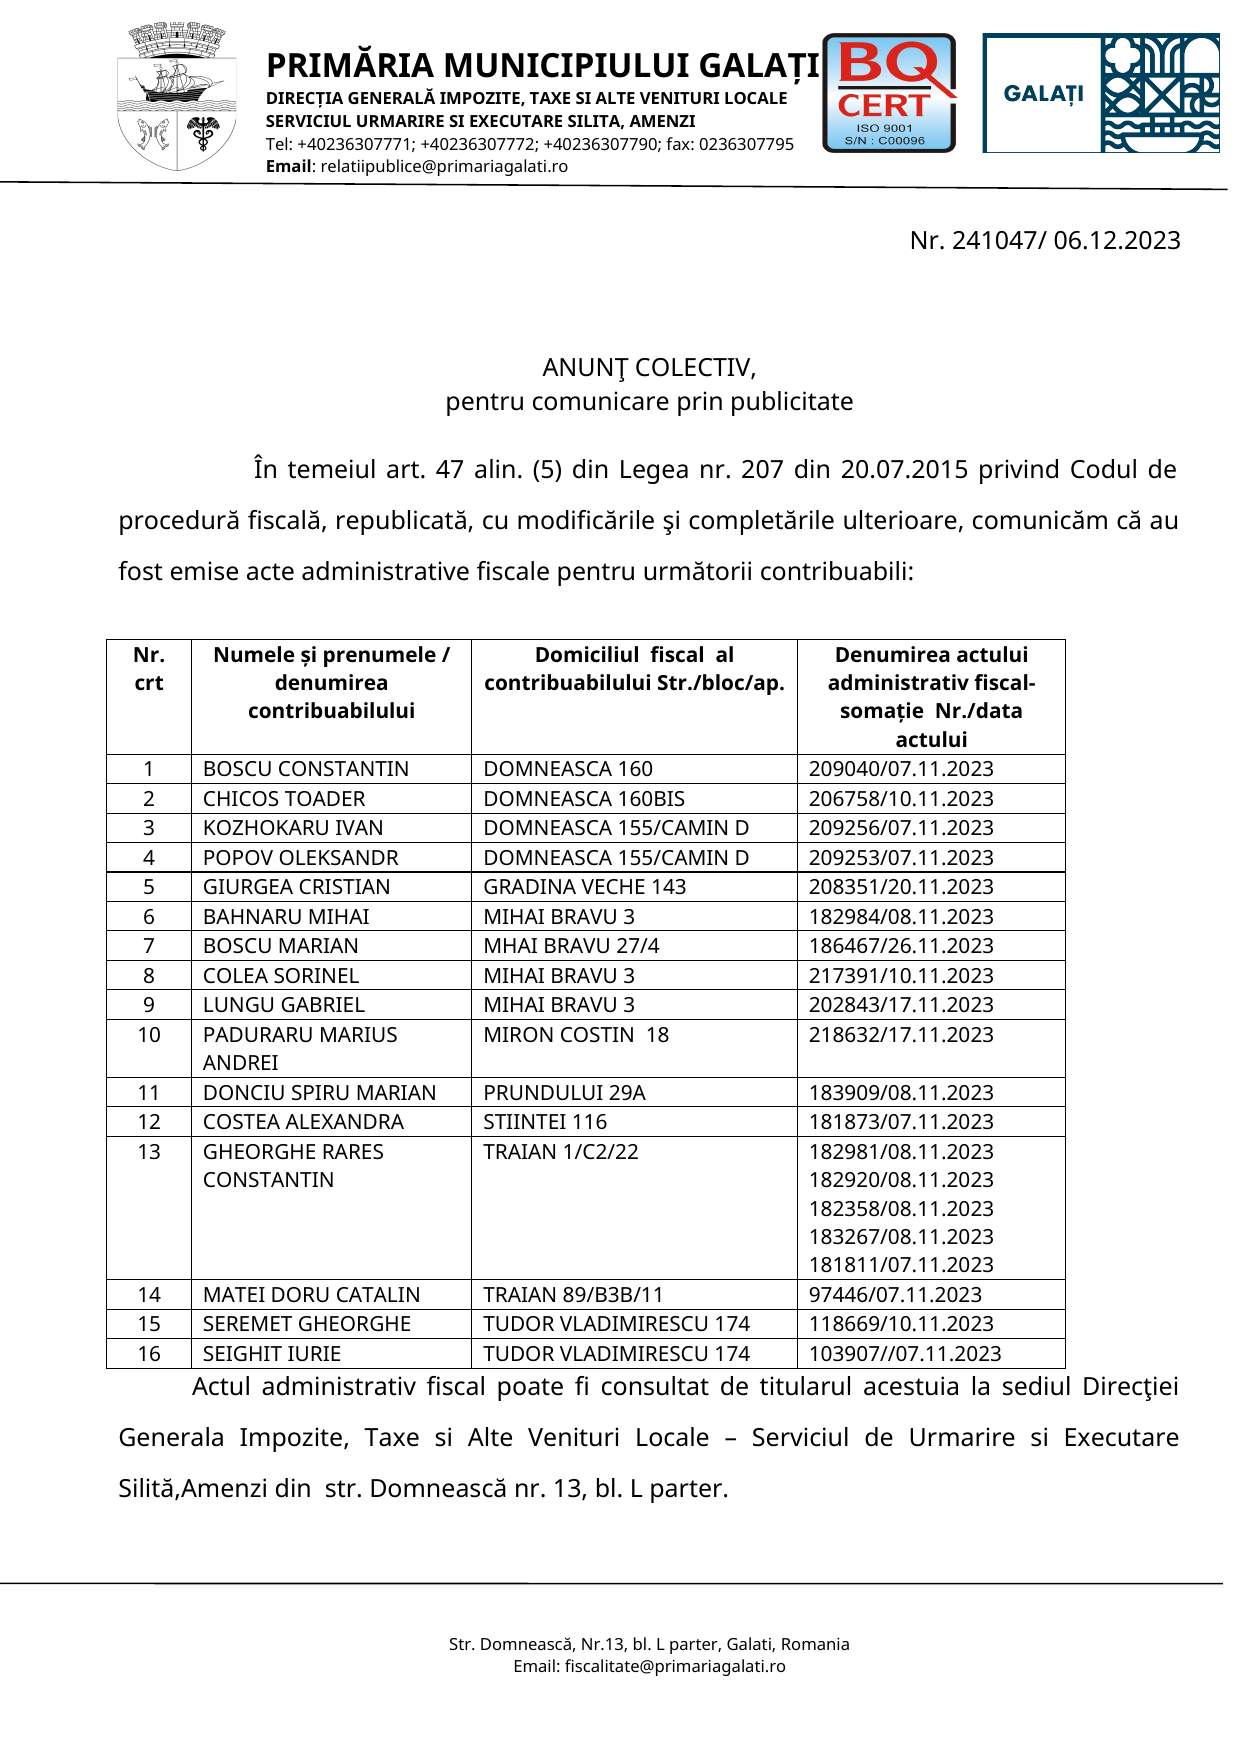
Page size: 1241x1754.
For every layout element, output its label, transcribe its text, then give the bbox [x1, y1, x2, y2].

table_header Nr. crt [107, 640, 191, 753]
text Nr. 241047/ 06.12.2023 [118, 223, 1181, 257]
picture [1185, 126, 1220, 134]
table_cell POPOV OLEKSANDR [192, 843, 471, 871]
table_cell 208351/20.11.2023 [798, 873, 1065, 901]
table_cell 202843/17.11.2023 [798, 990, 1065, 1019]
table_cell SEREMET GHEORGHE [192, 1310, 471, 1338]
table_cell SEIGHIT IURIE [192, 1339, 471, 1367]
table_cell GHEORGHE RARES CONSTANTIN [192, 1137, 471, 1279]
table_cell DOMNEASCA 160 [472, 755, 797, 783]
table_cell 7 [107, 931, 191, 960]
table_cell MATEI DORU CATALIN [192, 1280, 471, 1308]
picture [1106, 118, 1149, 124]
table_cell 182984/08.11.2023 [798, 902, 1065, 930]
picture [1185, 39, 1220, 72]
picture [1118, 98, 1138, 112]
picture [1205, 106, 1220, 112]
table_cell BOSCU MARIAN [192, 931, 471, 960]
picture [1151, 78, 1174, 90]
table_cell 9 [107, 990, 191, 1019]
picture [1106, 126, 1140, 134]
table_cell CHICOS TOADER [192, 784, 471, 812]
picture [1106, 136, 1121, 144]
table_cell 182981/08.11.2023 182920/08.11.2023 182358/08.11.2023 183267/08.11.2023 181811/07.11.2023 [798, 1137, 1065, 1279]
picture [117, 22, 237, 171]
table_cell KOZHOKARU IVAN [192, 814, 471, 842]
picture [1205, 136, 1220, 144]
table_cell 218632/17.11.2023 [798, 1020, 1065, 1077]
picture [1175, 50, 1179, 72]
picture [1213, 78, 1220, 92]
table_cell 8 [107, 961, 191, 989]
table_cell TUDOR VLADIMIRESCU 174 [472, 1310, 797, 1338]
picture [1165, 39, 1179, 72]
picture [1151, 100, 1174, 112]
table_cell 206758/10.11.2023 [798, 784, 1065, 812]
picture [1195, 99, 1199, 111]
picture [822, 33, 958, 153]
table_cell 1 [107, 755, 191, 783]
picture [1126, 138, 1198, 153]
table_header Numele și prenumele / denumirea contribuabilului [192, 640, 471, 753]
table_cell 97446/07.11.2023 [798, 1280, 1065, 1308]
table_cell 11 [107, 1078, 191, 1106]
picture [988, 39, 1100, 153]
text pentru comunicare prin publicitate [118, 383, 1181, 417]
table_cell 3 [107, 814, 191, 842]
picture [1106, 146, 1128, 153]
table_cell BAHNARU MIHAI [192, 902, 471, 930]
table_cell 118669/10.11.2023 [798, 1310, 1065, 1338]
table_cell 186467/26.11.2023 [798, 931, 1065, 960]
table_header Denumirea actului administrativ fiscal-somație Nr./data actului [798, 640, 1065, 753]
table_cell 12 [107, 1107, 191, 1136]
table_cell 183909/08.11.2023 [798, 1078, 1065, 1106]
table_cell TRAIAN 89/B3B/11 [472, 1280, 797, 1308]
table_cell MIHAI BRAVU 3 [472, 961, 797, 989]
table_cell 13 [107, 1137, 191, 1279]
picture [1175, 118, 1220, 124]
table_cell MIHAI BRAVU 3 [472, 990, 797, 1019]
table_cell MHAI BRAVU 27/4 [472, 931, 797, 960]
picture [1106, 39, 1140, 72]
table_cell GRADINA VECHE 143 [472, 873, 797, 901]
picture [1205, 80, 1209, 90]
picture [1146, 84, 1157, 106]
table_cell COLEA SORINEL [192, 961, 471, 989]
table_cell 217391/10.11.2023 [798, 961, 1065, 989]
table_cell MIRON COSTIN 18 [472, 1020, 797, 1077]
table_cell DOMNEASCA 155/CAMIN D [472, 843, 797, 871]
picture [1155, 118, 1169, 122]
text În temeiul art. 47 alin. (5) din Legea nr. 207 din 20.07.2015 privind Codul de procedură fiscală, republicată, cu modificările şi completările ulterioare, comunicăm că au fost emise acte administrative fiscale pentru următorii contribuabili: [118, 451, 1181, 588]
table_cell 209040/07.11.2023 [798, 755, 1065, 783]
table_cell 4 [107, 843, 191, 871]
table_cell LUNGU GABRIEL [192, 990, 471, 1019]
table_cell TUDOR VLADIMIRESCU 174 [472, 1339, 797, 1367]
table_cell 2 [107, 784, 191, 812]
table_cell BOSCU CONSTANTIN [192, 755, 471, 783]
table_cell TRAIAN 1/C2/22 [472, 1137, 797, 1279]
table_cell GIURGEA CRISTIAN [192, 873, 471, 901]
table_cell MIHAI BRAVU 3 [472, 902, 797, 930]
picture [1185, 78, 1199, 84]
picture [1167, 84, 1179, 106]
picture [1197, 145, 1220, 153]
table_cell 209253/07.11.2023 [798, 843, 1065, 871]
picture [1187, 88, 1197, 92]
table_cell 103907//07.11.2023 [798, 1339, 1065, 1367]
table_cell STIINTEI 116 [472, 1107, 797, 1136]
table_cell PRUNDULUI 29A [472, 1078, 797, 1106]
table_cell 16 [107, 1339, 191, 1367]
table_cell DOMNEASCA 160BIS [472, 784, 797, 812]
table_cell COSTEA ALEXANDRA [192, 1107, 471, 1136]
table_cell PADURARU MARIUS ANDREI [192, 1020, 471, 1077]
table_cell 5 [107, 873, 191, 901]
picture [1206, 98, 1217, 102]
text ANUNŢ COLECTIV, [118, 349, 1181, 383]
table_cell 6 [107, 902, 191, 930]
table_cell 10 [107, 1020, 191, 1077]
table_header Domiciliul fiscal al contribuabilului Str./bloc/ap. [472, 640, 797, 753]
picture [1108, 78, 1128, 92]
table_cell 209256/07.11.2023 [798, 814, 1065, 842]
table_cell 15 [107, 1310, 191, 1338]
text Actul administrativ fiscal poate fi consultat de titularul acestuia la sediul Direcţiei Generala Impozite, Taxe si Alte Venituri Locale – Serviciul de Urmarire si Executare Silită,Amenzi din str. Domnească nr. 13, bl. L parter. [118, 639, 1181, 1504]
table_cell 181873/07.11.2023 [798, 1107, 1065, 1136]
table_cell 14 [107, 1280, 191, 1308]
picture [1185, 98, 1190, 112]
table_cell DONCIU SPIRU MARIAN [192, 1078, 471, 1106]
table_cell DOMNEASCA 155/CAMIN D [472, 814, 797, 842]
picture [1146, 39, 1159, 72]
